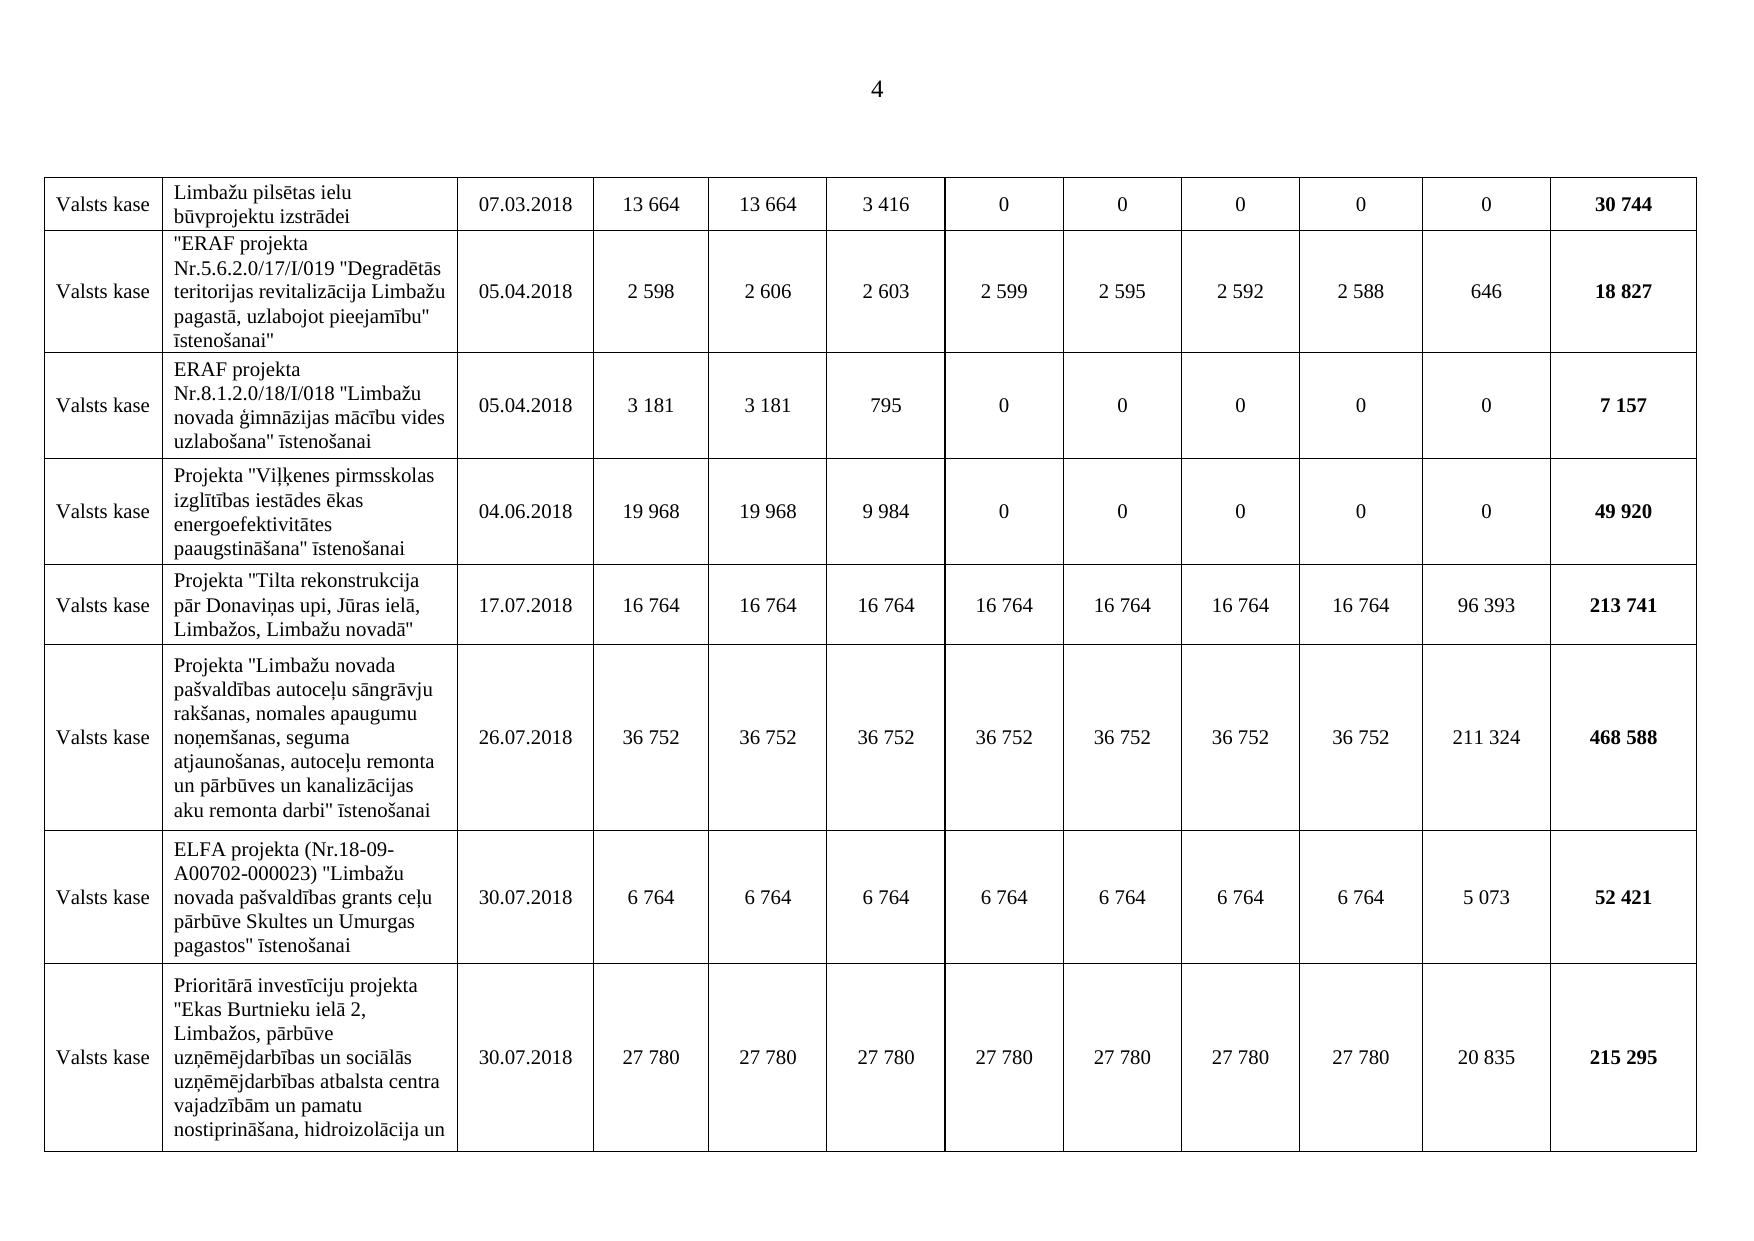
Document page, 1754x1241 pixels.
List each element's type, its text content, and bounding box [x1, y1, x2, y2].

table_cell 13 664 [709, 178, 826, 230]
table_cell Valsts kase [45, 964, 162, 1151]
table_cell 16 764 [946, 565, 1063, 644]
table_cell 5 073 [1423, 831, 1550, 963]
table_cell Valsts kase [45, 353, 162, 458]
table_cell 27 780 [946, 964, 1063, 1151]
table_cell 6 764 [1300, 831, 1422, 963]
table_cell 0 [1182, 459, 1299, 564]
table_cell 0 [1182, 353, 1299, 458]
table_cell 211 324 [1423, 645, 1550, 830]
table_cell 16 764 [1182, 565, 1299, 644]
table_cell 13 664 [594, 178, 708, 230]
table_cell 52 421 [1551, 831, 1696, 963]
table_cell 0 [1064, 459, 1181, 564]
table_cell 16 764 [594, 565, 708, 644]
table_cell 2 598 [594, 231, 708, 352]
table_cell Valsts kase [45, 231, 162, 352]
table_cell 19 968 [709, 459, 826, 564]
table_cell 36 752 [827, 645, 944, 830]
table_cell 0 [1182, 178, 1299, 230]
table_cell 16 764 [1300, 565, 1422, 644]
table_cell 0 [1423, 353, 1550, 458]
table_cell 213 741 [1551, 565, 1696, 644]
table_cell 17.07.2018 [458, 565, 593, 644]
table_cell 468 588 [1551, 645, 1696, 830]
table_cell 19 968 [594, 459, 708, 564]
table_cell 36 752 [709, 645, 826, 830]
table_cell 16 764 [1064, 565, 1181, 644]
table_cell Valsts kase [45, 831, 162, 963]
table_cell 795 [827, 353, 944, 458]
table_cell 27 780 [1064, 964, 1181, 1151]
table_cell Projekta ''Limbažu novada pašvaldības autoceļu sāngrāvju rakšanas, nomales apaugumu noņemšanas, seguma atjaunošanas, autoceļu remonta un pārbūves un kanalizācijas aku remonta darbi'' īstenošanai [163, 645, 457, 830]
table_cell ERAF projekta Nr.8.1.2.0/18/I/018 ''Limbažu novada ģimnāzijas mācību vides uzlabošana'' īstenošanai [163, 353, 457, 458]
table_cell 0 [1423, 459, 1550, 564]
table_cell 6 764 [946, 831, 1063, 963]
table_cell 0 [1423, 178, 1550, 230]
table_cell Valsts kase [45, 565, 162, 644]
table_cell 49 920 [1551, 459, 1696, 564]
table_cell 0 [1064, 353, 1181, 458]
table_cell 16 764 [827, 565, 944, 644]
table_cell 6 764 [594, 831, 708, 963]
table_cell Projekta ''Viļķenes pirmsskolas izglītības iestādes ēkas energoefektivitātes paaugstināšana'' īstenošanai [163, 459, 457, 564]
table_cell Valsts kase [45, 459, 162, 564]
table_cell 30 744 [1551, 178, 1696, 230]
table_cell 27 780 [594, 964, 708, 1151]
table_cell 2 592 [1182, 231, 1299, 352]
table_cell Limbažu pilsētas ielu būvprojektu izstrādei [163, 178, 457, 230]
table_cell 2 603 [827, 231, 944, 352]
table_cell 05.04.2018 [458, 231, 593, 352]
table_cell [163, 964, 457, 1151]
table_cell 646 [1423, 231, 1550, 352]
table_cell Valsts kase [45, 178, 162, 230]
table_cell 36 752 [594, 645, 708, 830]
table_cell 0 [946, 459, 1063, 564]
table_cell 36 752 [1300, 645, 1422, 830]
table_cell 07.03.2018 [458, 178, 593, 230]
table_cell 6 764 [827, 831, 944, 963]
table_cell 0 [1300, 459, 1422, 564]
table_cell 6 764 [1182, 831, 1299, 963]
table_cell 2 606 [709, 231, 826, 352]
table_cell 0 [1064, 178, 1181, 230]
table_cell 215 295 [1551, 964, 1696, 1151]
table_cell Valsts kase [45, 645, 162, 830]
table_cell ELFA projekta (Nr.18-09-A00702-000023) ''Limbažu novada pašvaldības grants ceļu pārbūve Skultes un Umurgas pagastos'' īstenošanai [163, 831, 457, 963]
table_cell 6 764 [709, 831, 826, 963]
table_cell 0 [946, 353, 1063, 458]
table_cell 27 780 [1300, 964, 1422, 1151]
table_cell 36 752 [1182, 645, 1299, 830]
table_cell 36 752 [1064, 645, 1181, 830]
table_cell 3 416 [827, 178, 944, 230]
table_cell 9 984 [827, 459, 944, 564]
table_cell 6 764 [1064, 831, 1181, 963]
table_cell 2 599 [946, 231, 1063, 352]
table_cell 05.04.2018 [458, 353, 593, 458]
table_cell Projekta ''Tilta rekonstrukcija pār Donaviņas upi, Jūras ielā, Limbažos, Limbažu novadā'' [163, 565, 457, 644]
table_cell 27 780 [1182, 964, 1299, 1151]
table_cell 2 588 [1300, 231, 1422, 352]
table_cell 7 157 [1551, 353, 1696, 458]
table_cell 2 595 [1064, 231, 1181, 352]
table_cell 0 [1300, 178, 1422, 230]
table_cell 20 835 [1423, 964, 1550, 1151]
table_cell 0 [1300, 353, 1422, 458]
table_cell 27 780 [709, 964, 826, 1151]
table_cell 27 780 [827, 964, 944, 1151]
table_cell 3 181 [594, 353, 708, 458]
table_cell 36 752 [946, 645, 1063, 830]
table_cell 18 827 [1551, 231, 1696, 352]
table_cell 0 [946, 178, 1063, 230]
table_cell 04.06.2018 [458, 459, 593, 564]
table_cell 30.07.2018 [458, 964, 593, 1151]
table_cell 3 181 [709, 353, 826, 458]
table_cell 96 393 [1423, 565, 1550, 644]
table_cell 26.07.2018 [458, 645, 593, 830]
table_cell 16 764 [709, 565, 826, 644]
table_cell ''ERAF projekta Nr.5.6.2.0/17/I/019 ''Degradētās teritorijas revitalizācija Limbažu pagastā, uzlabojot pieejamību'' īstenošanai'' [163, 231, 457, 352]
table_cell 30.07.2018 [458, 831, 593, 963]
